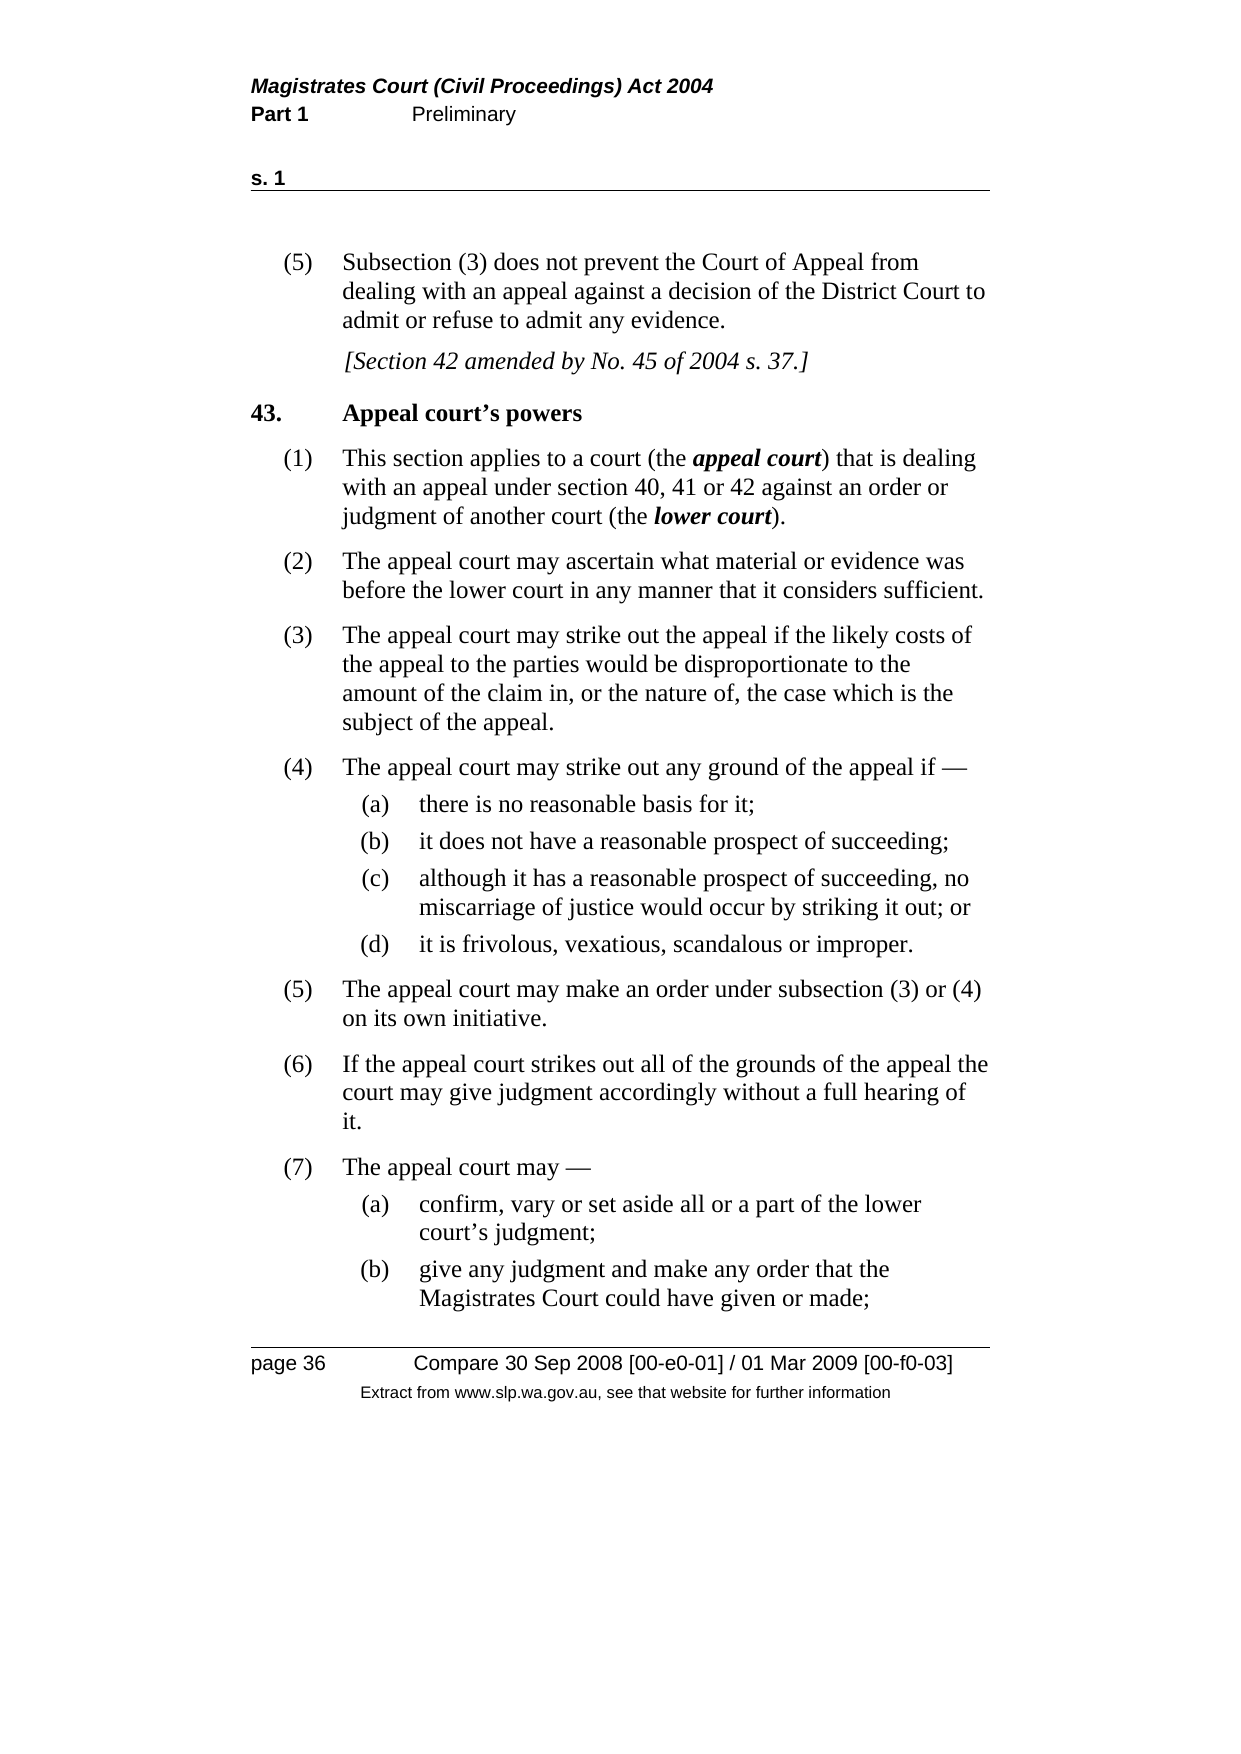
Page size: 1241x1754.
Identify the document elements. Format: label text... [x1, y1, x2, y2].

text (5) The appeal court may make an order under subsection (3) or (4) on its own initiative. [251, 974, 990, 1032]
text (d) it is frivolous, vexatious, scandalous or improper. [251, 929, 990, 958]
text (5) Subsection (3) does not prevent the Court of Appeal from dealing with an appeal against a decision of the District Court to admit or refuse to admit any evidence. [251, 247, 990, 334]
text (4) The appeal court may strike out any ground of the appeal if — [251, 752, 990, 781]
text (a) there is no reasonable basis for it; [251, 789, 990, 818]
text (7) The appeal court may — [251, 1152, 990, 1180]
text (a) confirm, vary or set aside all or a part of the lower court’s judgment; [251, 1189, 990, 1246]
text (2) The appeal court may ascertain what material or evidence was before the lower court in any manner that it considers sufficient. [251, 546, 990, 604]
text (3) The appeal court may strike out the appeal if the likely costs of the appeal to the parties would be disproportionate to the amount of the claim in, or the nature of, the case which is the subject of the appeal. [251, 620, 990, 735]
text (6) If the appeal court strikes out all of the grounds of the appeal the court may give judgment accordingly without a full hearing of it. [251, 1049, 990, 1135]
text (b) give any judgment and make any order that the Magistrates Court could have given or made; [251, 1254, 990, 1312]
text (c) although it has a reasonable prospect of succeeding, no miscarriage of justice would occur by striking it out; or [251, 863, 990, 921]
text (b) it does not have a reasonable prospect of succeeding; [251, 826, 990, 855]
text [Section 42 amended by No. 45 of 2004 s. 37.] [251, 346, 990, 375]
text (1) This section applies to a court (the appeal court) that is dealing with an appeal under section 40, 41 or 42 against an order or judgment of another court (the lower court). [251, 443, 990, 529]
subtitle 43. Appeal court’s powers [251, 398, 990, 427]
